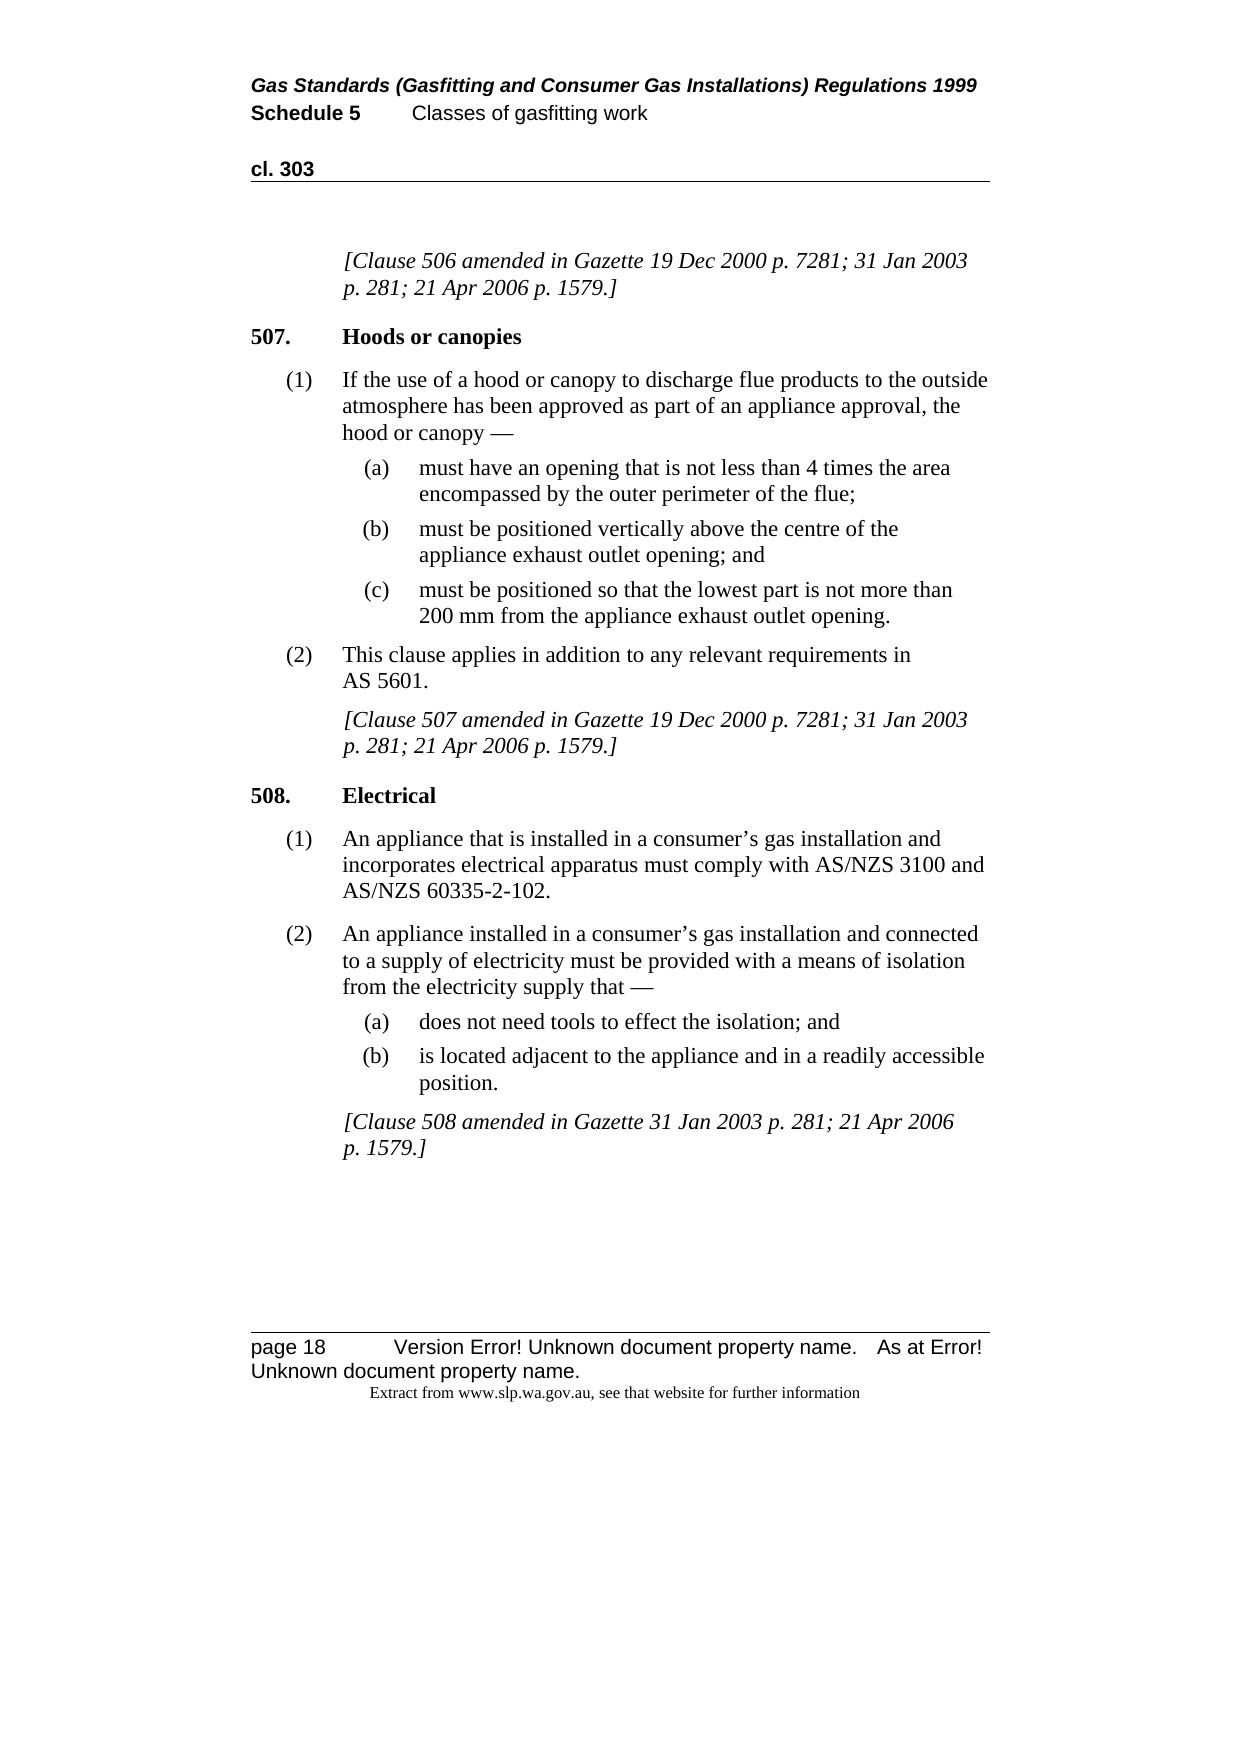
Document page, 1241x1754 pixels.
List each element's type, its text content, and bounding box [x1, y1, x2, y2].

text (a) must have an opening that is not less than 4 times the area encompassed by the outer perimeter of the flue; [251, 453, 990, 506]
text (b) is located adjacent to the appliance and in a readily accessible position. [251, 1042, 990, 1095]
text [Clause 507 amended in Gazette 19 Dec 2000 p. 7281; 31 Jan 2003 p. 281; 21 Apr 2006 p. 1579.] [251, 706, 990, 759]
subtitle 508. Electrical [251, 782, 990, 808]
text (1) If the use of a hood or canopy to discharge flue products to the outside atmosphere has been approved as part of an appliance approval, the hood or canopy — [251, 366, 990, 445]
text (c) must be positioned so that the lowest part is not more than 200 mm from the appliance exhaust outlet opening. [251, 576, 990, 628]
text (b) must be positioned vertically above the centre of the appliance exhaust outlet opening; and [251, 514, 990, 567]
text (1) An appliance that is installed in a consumer’s gas installation and incorporates electrical apparatus must comply with AS/NZS 3100 and AS/NZS 60335-2-102. [251, 825, 990, 904]
text (2) This clause applies in addition to any relevant requirements in AS 5601. [251, 641, 990, 693]
text [Clause 508 amended in Gazette 31 Jan 2003 p. 281; 21 Apr 2006 p. 1579.] [251, 1108, 990, 1160]
text [Clause 506 amended in Gazette 19 Dec 2000 p. 7281; 31 Jan 2003 p. 281; 21 Apr 2006 p. 1579.] [251, 247, 990, 300]
text (a) does not need tools to effect the isolation; and [251, 1008, 990, 1034]
subtitle 507. Hoods or canopies [251, 323, 990, 349]
text (2) An appliance installed in a consumer’s gas installation and connected to a supply of electricity must be provided with a means of isolation from the electricity supply that — [251, 920, 990, 999]
